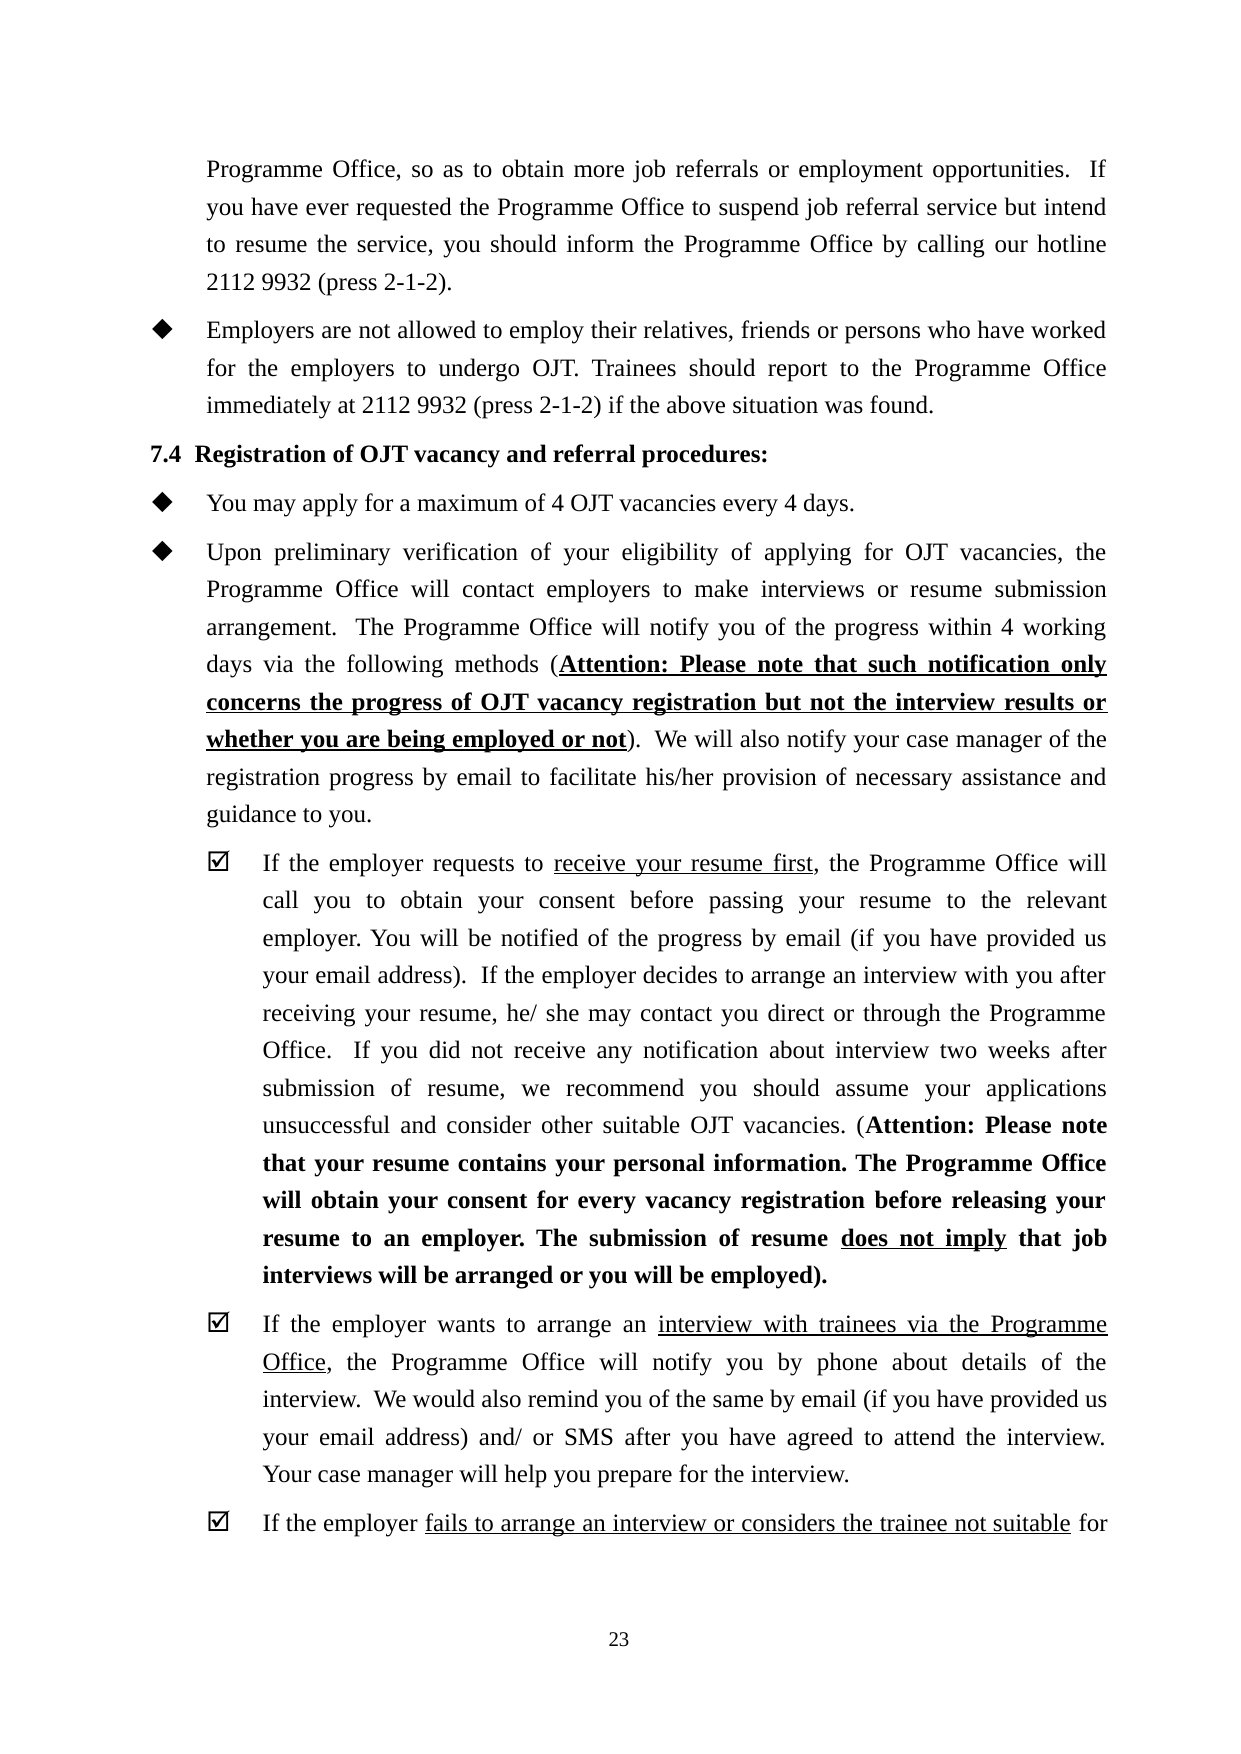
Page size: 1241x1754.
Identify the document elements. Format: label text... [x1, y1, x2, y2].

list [206, 1504, 1107, 1541]
list Upon preliminary verification of your eligibility of applying for OJT vacancies, the Programme Office will contact employers to make interviews or resume submission arrangement. The Programme Office will notify you of the progress within 4 working days via the following methods (Attention: Please note that such notification only concerns the progress of OJT vacancy registration but not the interview results or whether you are being employed or not). We will also notify your case manager of the registration progress by email to facilitate his/her provision of necessary assistance and guidance to you. [150, 532, 1107, 832]
list You may apply for a maximum of 4 OJT vacancies every 4 days. [150, 484, 1107, 521]
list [150, 150, 1107, 300]
list If the employer wants to arrange an interview with trainees via the Programme Office, the Programme Office will notify you by phone about details of the interview. We would also remind you of the same by email (if you have provided us your email address) and/ or SMS after you have agreed to attend the interview. Your case manager will help you prepare for the interview. [206, 1305, 1107, 1492]
list Registration of OJT vacancy and referral procedures: [150, 435, 1103, 472]
list If the employer requests to receive your resume first, the Programme Office will call you to obtain your consent before passing your resume to the relevant employer. You will be notified of the progress by email (if you have provided us your email address). If the employer decides to arrange an interview with you after receiving your resume, he/ she may contact you direct or through the Programme Office. If you did not receive any notification about interview two weeks after submission of resume, we recommend you should assume your applications unsuccessful and consider other suitable OJT vacancies. (Attention: Please note that your resume contains your personal information. The Programme Office will obtain your consent for every vacancy registration before releasing your resume to an employer. The submission of resume does not imply that job interviews will be arranged or you will be employed). [206, 844, 1107, 1294]
list Employers are not allowed to employ their relatives, friends or persons who have worked for the employers to undergo OJT. Trainees should report to the Programme Office immediately at 2112 9932 (press ) if the above situation was found. [150, 311, 1107, 424]
